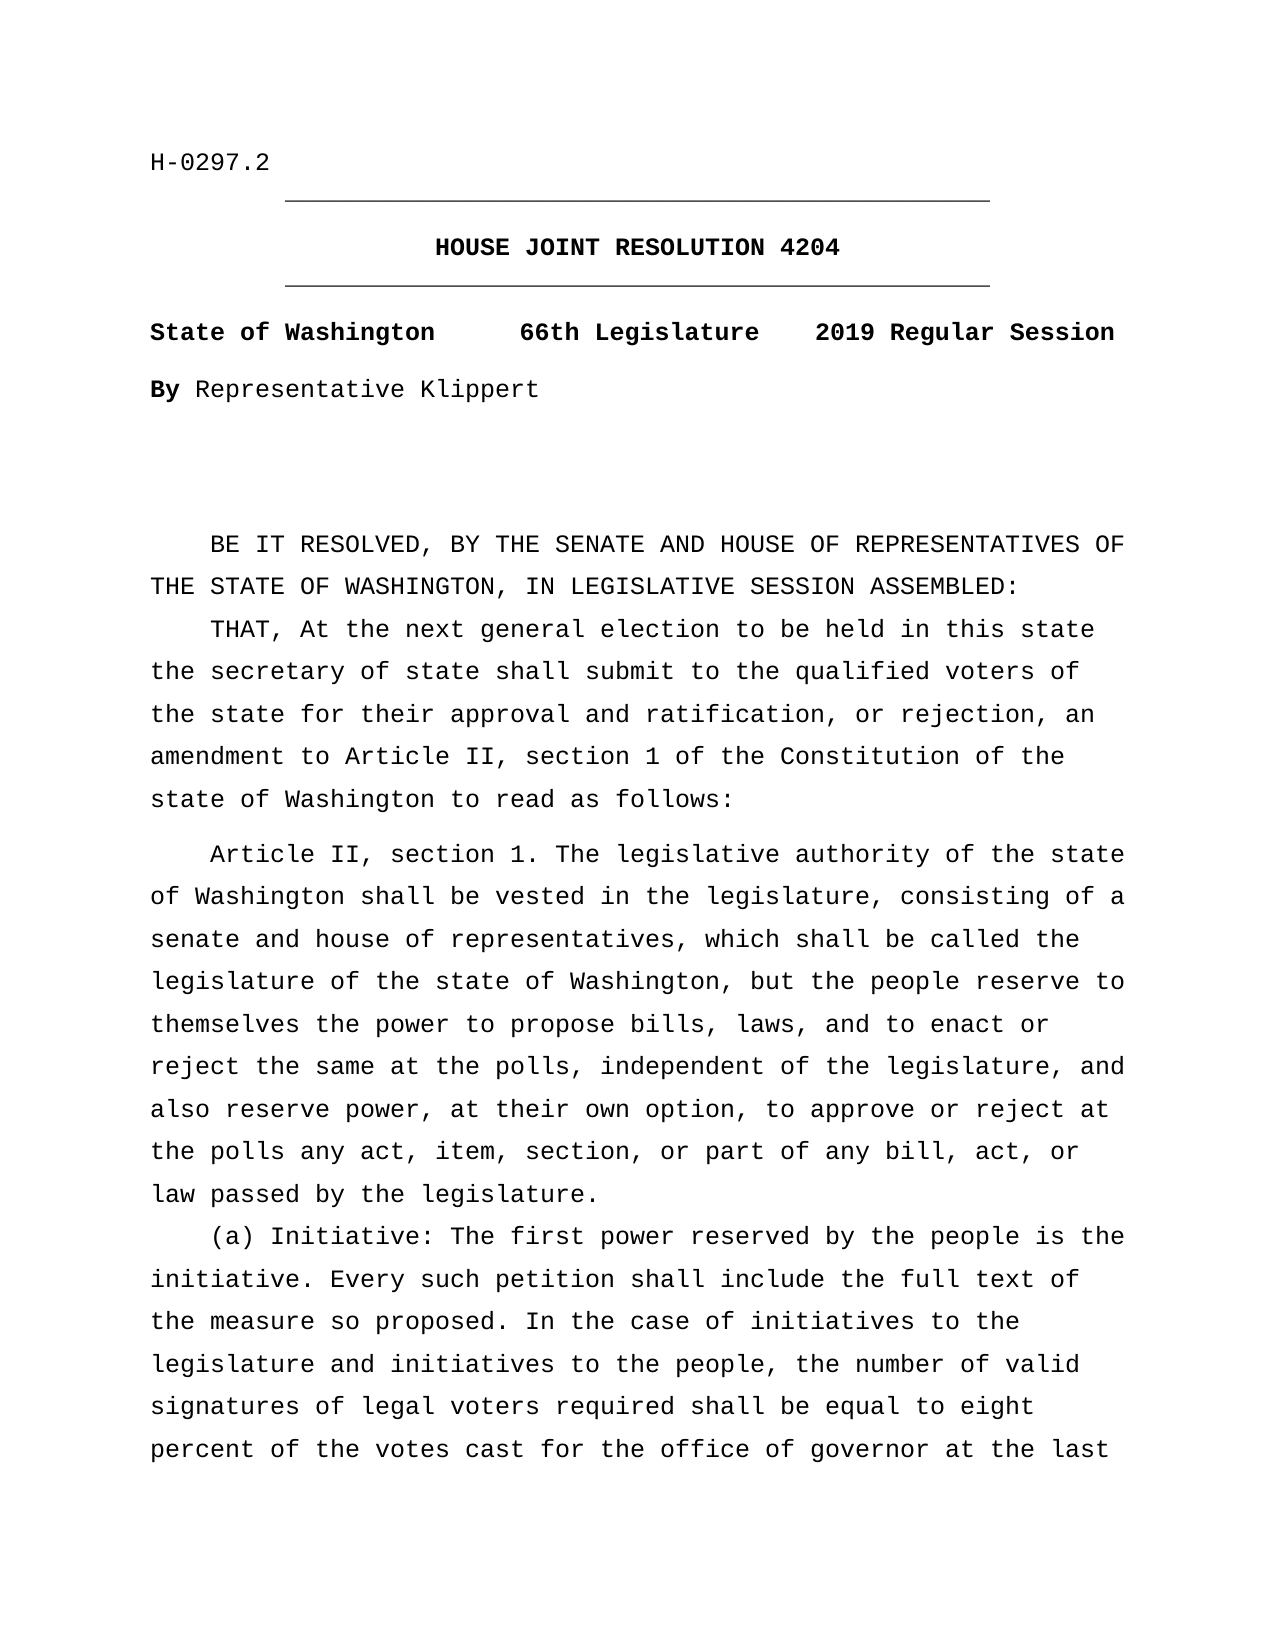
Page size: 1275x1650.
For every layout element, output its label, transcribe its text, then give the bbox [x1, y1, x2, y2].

text HOUSE JOINT RESOLUTION 4204 [150, 235, 1125, 263]
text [150, 1211, 1125, 1466]
text H-0297.2 [150, 150, 1125, 178]
text THAT, At the next general election to be held in this state the secretary of state shall submit to the qualified voters of the state for their approval and ratification, or rejection, an amendment to Article II, section 1 of the Constitution of the state of Washington to read as follows: [150, 603, 1125, 816]
text By Representative Klippert [150, 377, 1125, 405]
text Article II, section 1. The legislative authority of the state of Washington shall be vested in the legislature, consisting of a senate and house of representatives, which shall be called the legislature of the state of Washington, but the people reserve to themselves the power to propose bills, laws, and to enact or reject the same at the polls, independent of the legislature, and also reserve power, at their own option, to approve or reject at the polls any act, item, section, or part of any bill, act, or law passed by the legislature. [150, 828, 1125, 1211]
text _______________________________________________ [150, 263, 1125, 292]
text BE IT RESOLVED, BY THE SENATE AND HOUSE OF REPRESENTATIVES OF THE STATE OF WASHINGTON, IN LEGISLATIVE SESSION ASSEMBLED: [150, 518, 1125, 603]
text State of Washington 66th Legislature 2019 Regular Session [150, 320, 1125, 348]
text _______________________________________________ [150, 178, 1125, 207]
